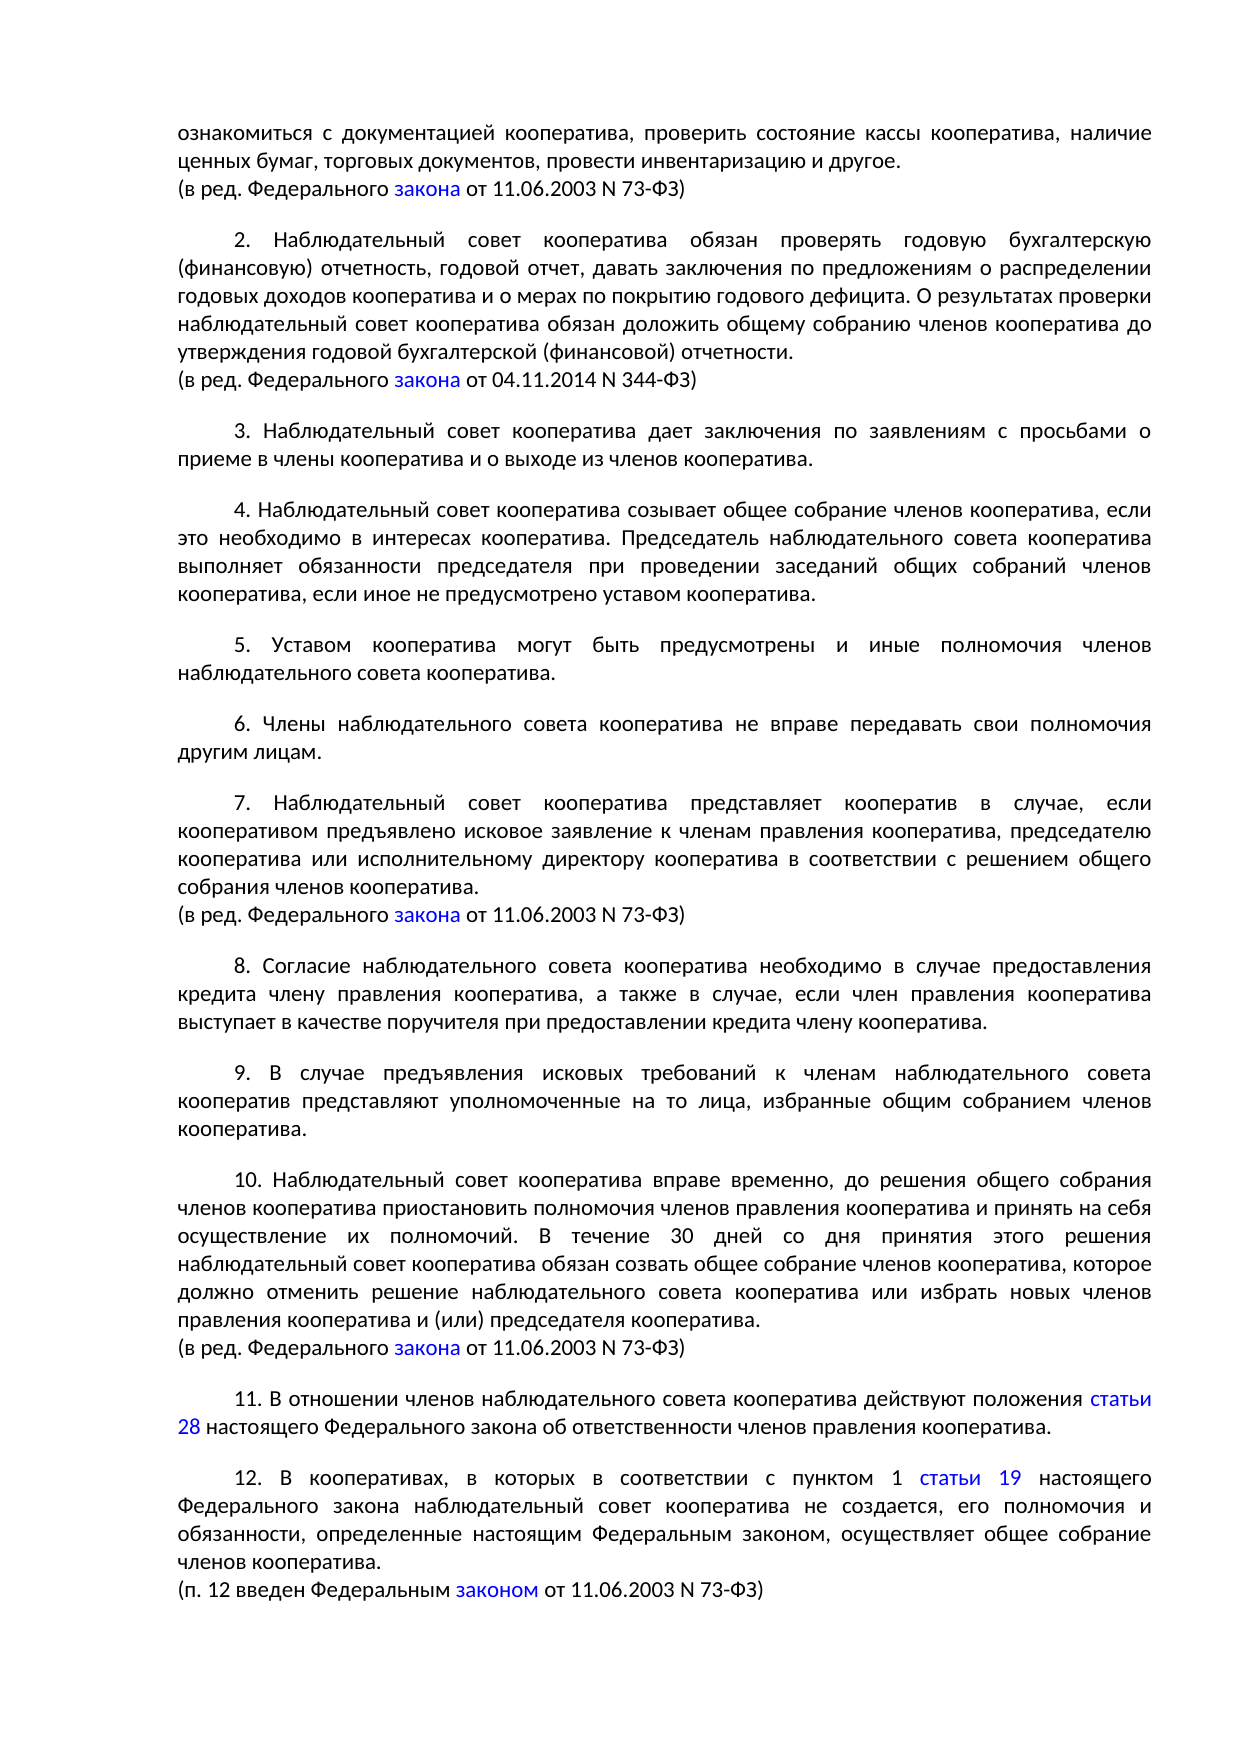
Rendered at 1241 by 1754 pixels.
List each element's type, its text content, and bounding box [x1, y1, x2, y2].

text (в ред. Федерального закона от 11.06.2003 N 73-ФЗ) [177, 900, 1152, 928]
text 2. Наблюдательный совет кооператива обязан проверять годовую бухгалтерскую (финансовую) отчетность, годовой отчет, давать заключения по предложениям о распределении годовых доходов кооператива и о мерах по покрытию годового дефицита. О результатах проверки наблюдательный совет кооператива обязан доложить общему собранию членов кооператива до утверждения годовой бухгалтерской (финансовой) отчетности. [177, 225, 1152, 365]
text (в ред. Федерального закона от 11.06.2003 N 73-ФЗ) [177, 174, 1152, 202]
text 10. Наблюдательный совет кооператива вправе временно, до решения общего собрания членов кооператива приостановить полномочия членов правления кооператива и принять на себя осуществление их полномочий. В течение 30 дней со дня принятия этого решения наблюдательный совет кооператива обязан созвать общее собрание членов кооператива, которое должно отменить решение наблюдательного совета кооператива или избрать новых членов правления кооператива и (или) председателя кооператива. [177, 1165, 1152, 1333]
text (п. 12 введен Федеральным законом от 11.06.2003 N 73-ФЗ) [177, 1575, 1152, 1603]
text 3. Наблюдательный совет кооператива дает заключения по заявлениям с просьбами о приеме в члены кооператива и о выходе из членов кооператива. [177, 416, 1152, 472]
text 5. Уставом кооператива могут быть предусмотрены и иные полномочия членов наблюдательного совета кооператива. [177, 630, 1152, 686]
text 4. Наблюдательный совет кооператива созывает общее собрание членов кооператива, если это необходимо в интересах кооператива. Председатель наблюдательного совета кооператива выполняет обязанности председателя при проведении заседаний общих собраний членов кооператива, если иное не предусмотрено уставом кооператива. [177, 495, 1152, 607]
text 12. В кооперативах, в которых в соответствии с пунктом 1 статьи 19 настоящего Федерального закона наблюдательный совет кооператива не создается, его полномочия и обязанности, определенные настоящим Федеральным законом, осуществляет общее собрание членов кооператива. [177, 1463, 1152, 1575]
text (в ред. Федерального закона от 04.11.2014 N 344-ФЗ) [177, 365, 1152, 393]
text 7. Наблюдательный совет кооператива представляет кооператив в случае, если кооперативом предъявлено исковое заявление к членам правления кооператива, председателю кооператива или исполнительному директору кооператива в соответствии с решением общего собрания членов кооператива. [177, 788, 1152, 900]
text 11. В отношении членов наблюдательного совета кооператива действуют положения статьи 28 настоящего Федерального закона об ответственности членов правления кооператива. [177, 1384, 1152, 1440]
text (в ред. Федерального закона от 11.06.2003 N 73-ФЗ) [177, 1333, 1152, 1361]
text 6. Члены наблюдательного совета кооператива не вправе передавать свои полномочия другим лицам. [177, 709, 1152, 765]
text 8. Согласие наблюдательного совета кооператива необходимо в случае предоставления кредита члену правления кооператива, а также в случае, если член правления кооператива выступает в качестве поручителя при предоставлении кредита члену кооператива. [177, 951, 1152, 1035]
text 9. В случае предъявления исковых требований к членам наблюдательного совета кооператив представляют уполномоченные на то лица, избранные общим собранием членов кооператива. [177, 1058, 1152, 1142]
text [177, 118, 1152, 174]
